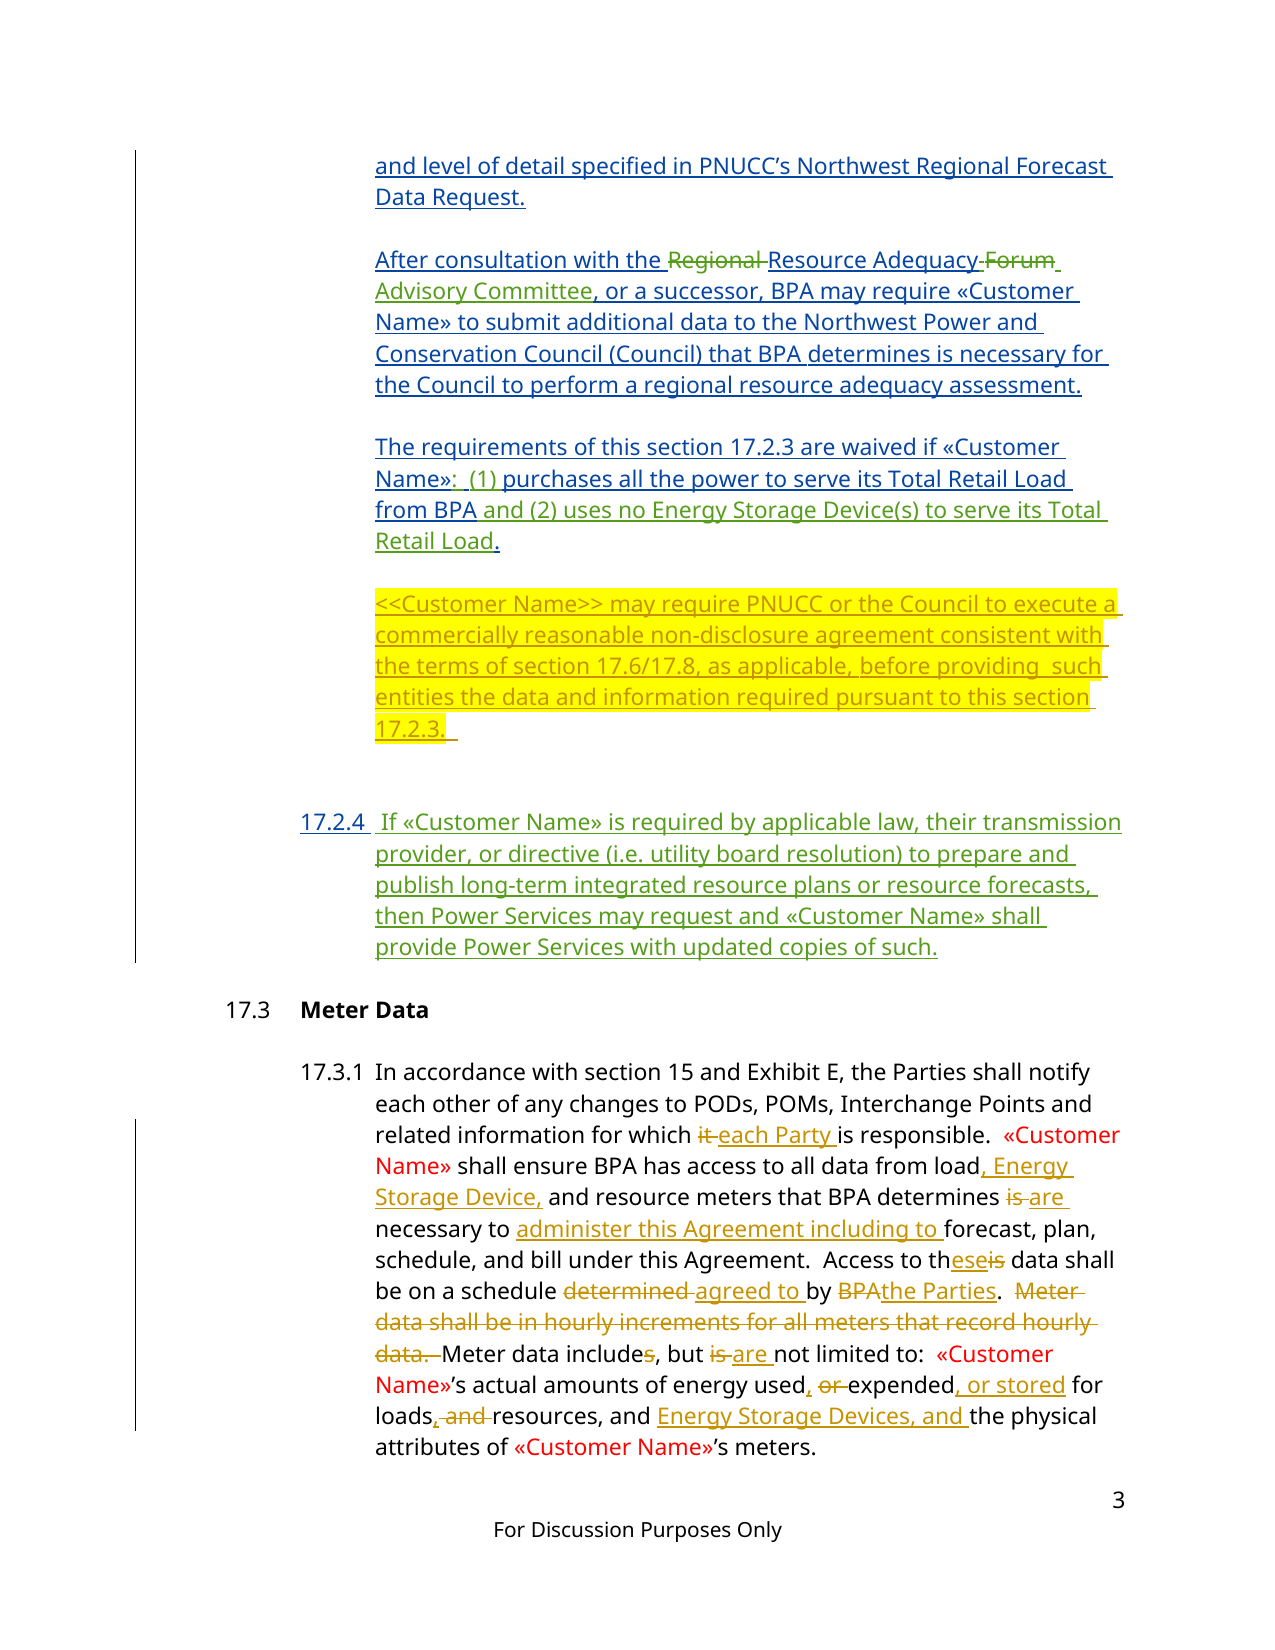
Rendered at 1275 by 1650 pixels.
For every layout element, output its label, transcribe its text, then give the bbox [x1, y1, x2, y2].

text 17.3.1 In accordance with section 15 and Exhibit E, the Parties shall notify each other of any changes to PODs, POMs, Interchange Points and related information for which is responsible. «Customer Name» shall ensure BPA has access to all data from load and resource meters that BPA determines necessary to forecast, plan, schedule, and bill under this Agreement. Access to th data shall be on a schedule by . Meter data include, but not limited to: «Customer Name»’s actual amounts of energy used expended for loadsresources, and the physical attributes of «Customer Name»’s meters. [300, 1056, 1125, 1462]
text 17.3 Meter Data [225, 994, 1125, 1025]
